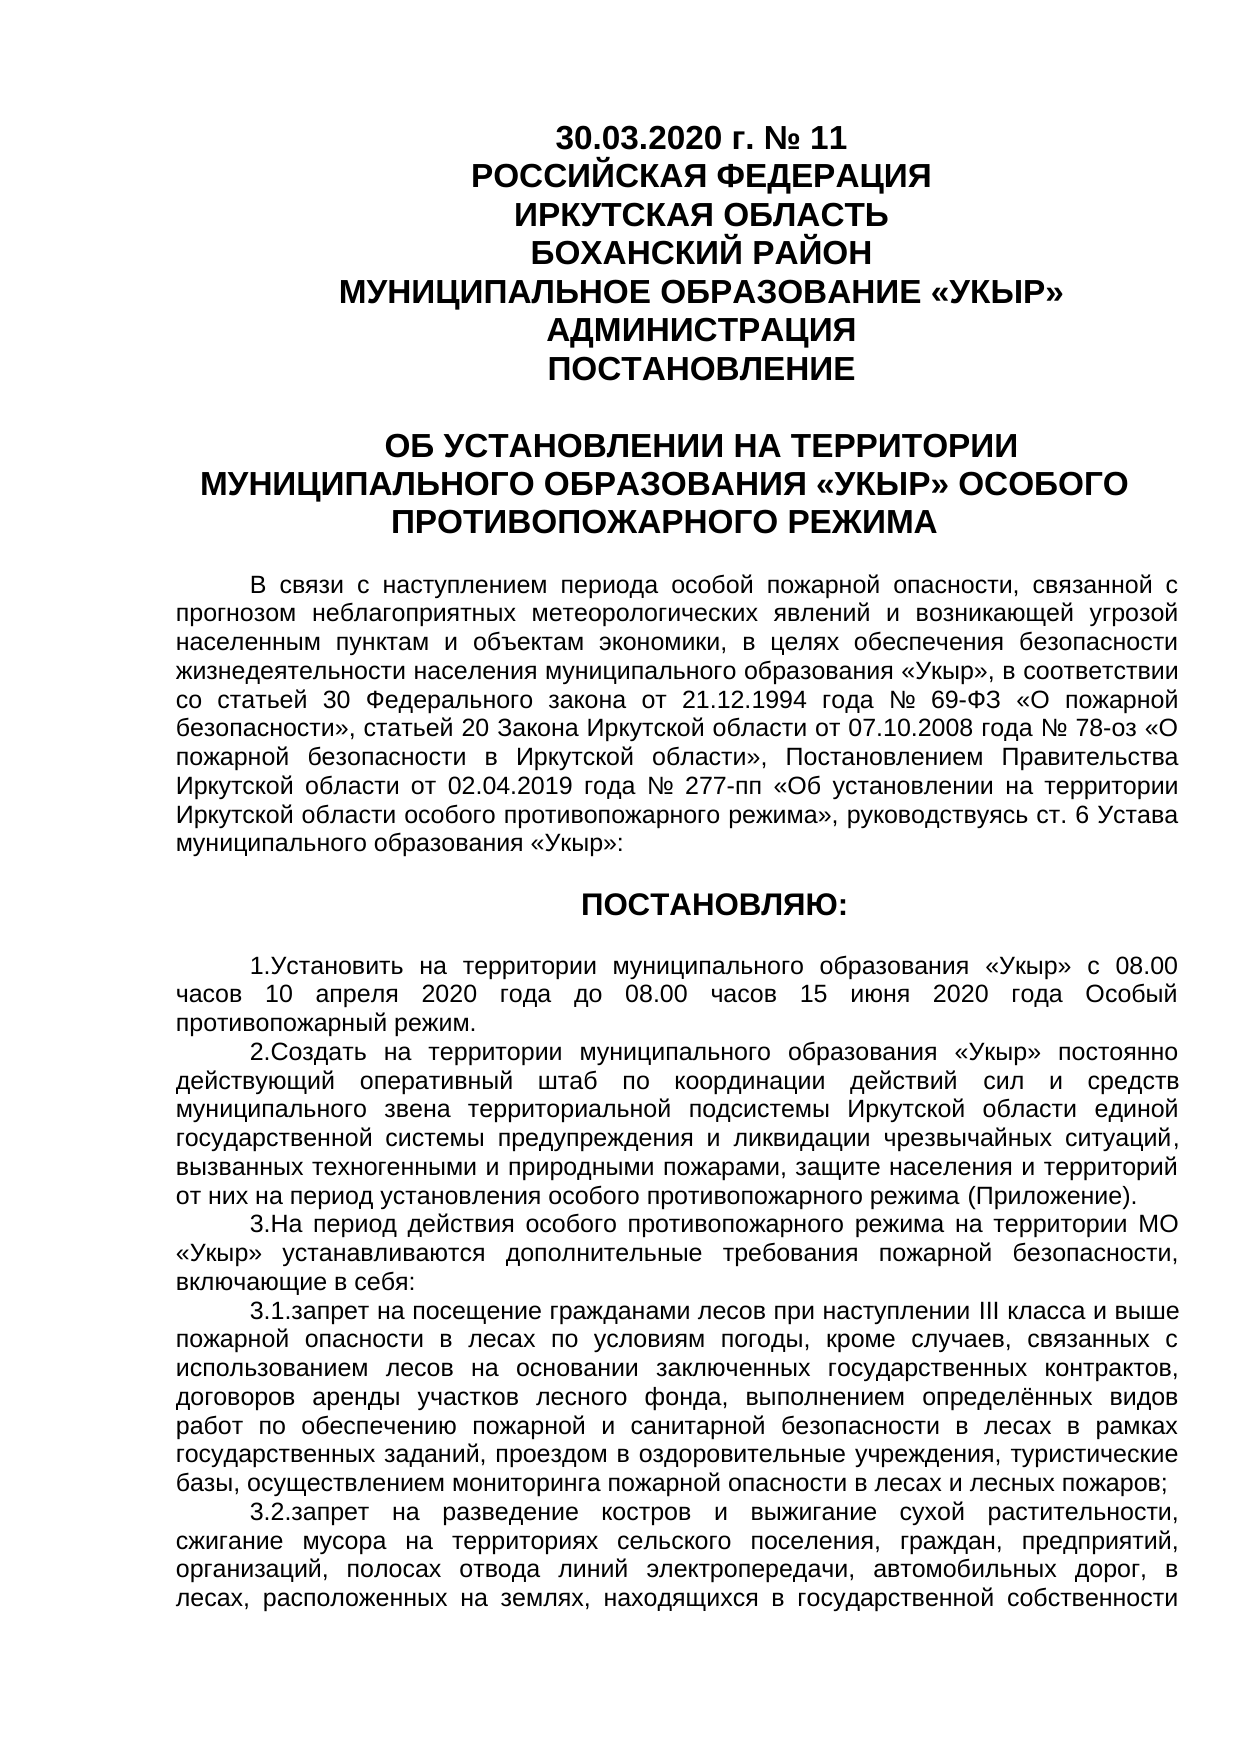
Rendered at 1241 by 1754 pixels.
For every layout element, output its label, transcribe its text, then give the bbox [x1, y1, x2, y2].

text ОБ УСТАНОВЛЕНИИ НА ТЕРРИТОРИИ МУНИЦИПАЛЬНОГО ОБРАЗОВАНИЯ «УКЫР» ОСОБОГО ПРОТИВОПОЖАРНОГО РЕЖИМА [177, 426, 1152, 541]
text БОХАНСКИЙ РАЙОН [177, 233, 1152, 272]
text 30.03.2020 г. № 11 [177, 118, 1152, 157]
text МУНИЦИПАЛЬНОЕ ОБРАЗОВАНИЕ «УКЫР» [177, 272, 1152, 310]
text РОССИЙСКАЯ ФЕДЕРАЦИЯ [177, 157, 1152, 195]
text ИРКУТСКАЯ ОБЛАСТЬ [177, 195, 1152, 233]
text АДМИНИСТРАЦИЯ [177, 310, 1152, 349]
text ПОСТАНОВЛЕНИЕ [177, 349, 1152, 387]
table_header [176, 570, 1180, 1612]
